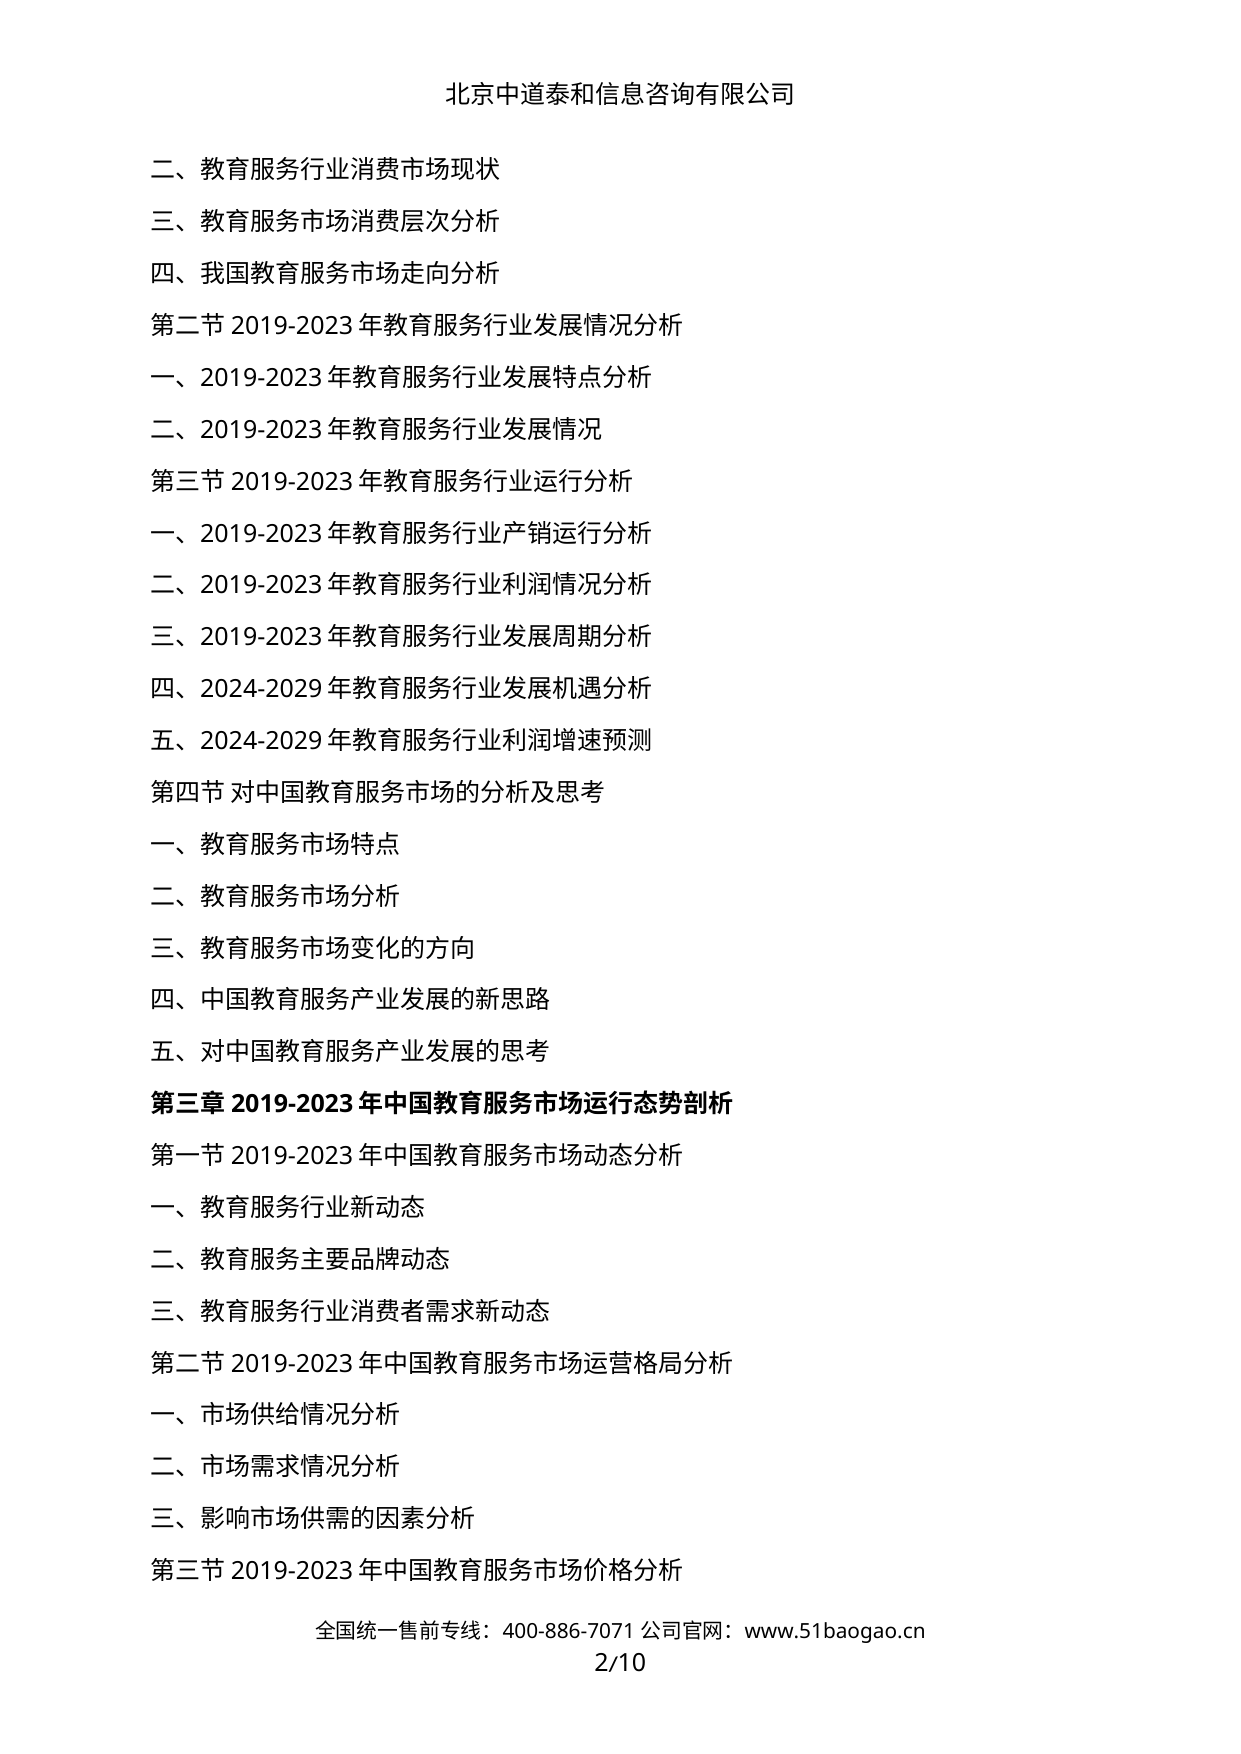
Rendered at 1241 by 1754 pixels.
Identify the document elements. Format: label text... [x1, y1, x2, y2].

text 第三节 2019-2023年教育服务行业运行分析 [150, 461, 1090, 497]
text 二、市场需求情况分析 [150, 1447, 1090, 1483]
text 五、2024-2029年教育服务行业利润增速预测 [150, 721, 1090, 757]
text 三、教育服务行业消费者需求新动态 [150, 1291, 1090, 1327]
text 二、2019-2023年教育服务行业发展情况 [150, 409, 1090, 446]
text 一、教育服务市场特点 [150, 824, 1090, 861]
text 第三节 2019-2023年中国教育服务市场价格分析 [150, 1551, 1090, 1587]
text 一、教育服务行业新动态 [150, 1187, 1090, 1224]
text 二、教育服务市场分析 [150, 876, 1090, 912]
text 四、中国教育服务产业发展的新思路 [150, 980, 1090, 1016]
text 一、市场供给情况分析 [150, 1395, 1090, 1431]
text 三、影响市场供需的因素分析 [150, 1499, 1090, 1535]
text 三、2019-2023年教育服务行业发展周期分析 [150, 617, 1090, 653]
text 三、教育服务市场消费层次分析 [150, 202, 1090, 238]
text 第三章 2019-2023年中国教育服务市场运行态势剖析 [150, 1084, 1090, 1120]
text 第二节 2019-2023年中国教育服务市场运营格局分析 [150, 1343, 1090, 1379]
text 五、对中国教育服务产业发展的思考 [150, 1032, 1090, 1068]
text 第一节 2019-2023年中国教育服务市场动态分析 [150, 1136, 1090, 1172]
text 一、2019-2023年教育服务行业产销运行分析 [150, 513, 1090, 549]
text 四、我国教育服务市场走向分析 [150, 254, 1090, 290]
text 四、2024-2029年教育服务行业发展机遇分析 [150, 669, 1090, 705]
text 一、2019-2023年教育服务行业发展特点分析 [150, 357, 1090, 394]
text 第二节 2019-2023年教育服务行业发展情况分析 [150, 306, 1090, 342]
text 第四节 对中国教育服务市场的分析及思考 [150, 772, 1090, 809]
text 二、教育服务行业消费市场现状 [150, 150, 1090, 186]
text 三、教育服务市场变化的方向 [150, 928, 1090, 964]
text 二、教育服务主要品牌动态 [150, 1239, 1090, 1276]
text 二、2019-2023年教育服务行业利润情况分析 [150, 565, 1090, 601]
